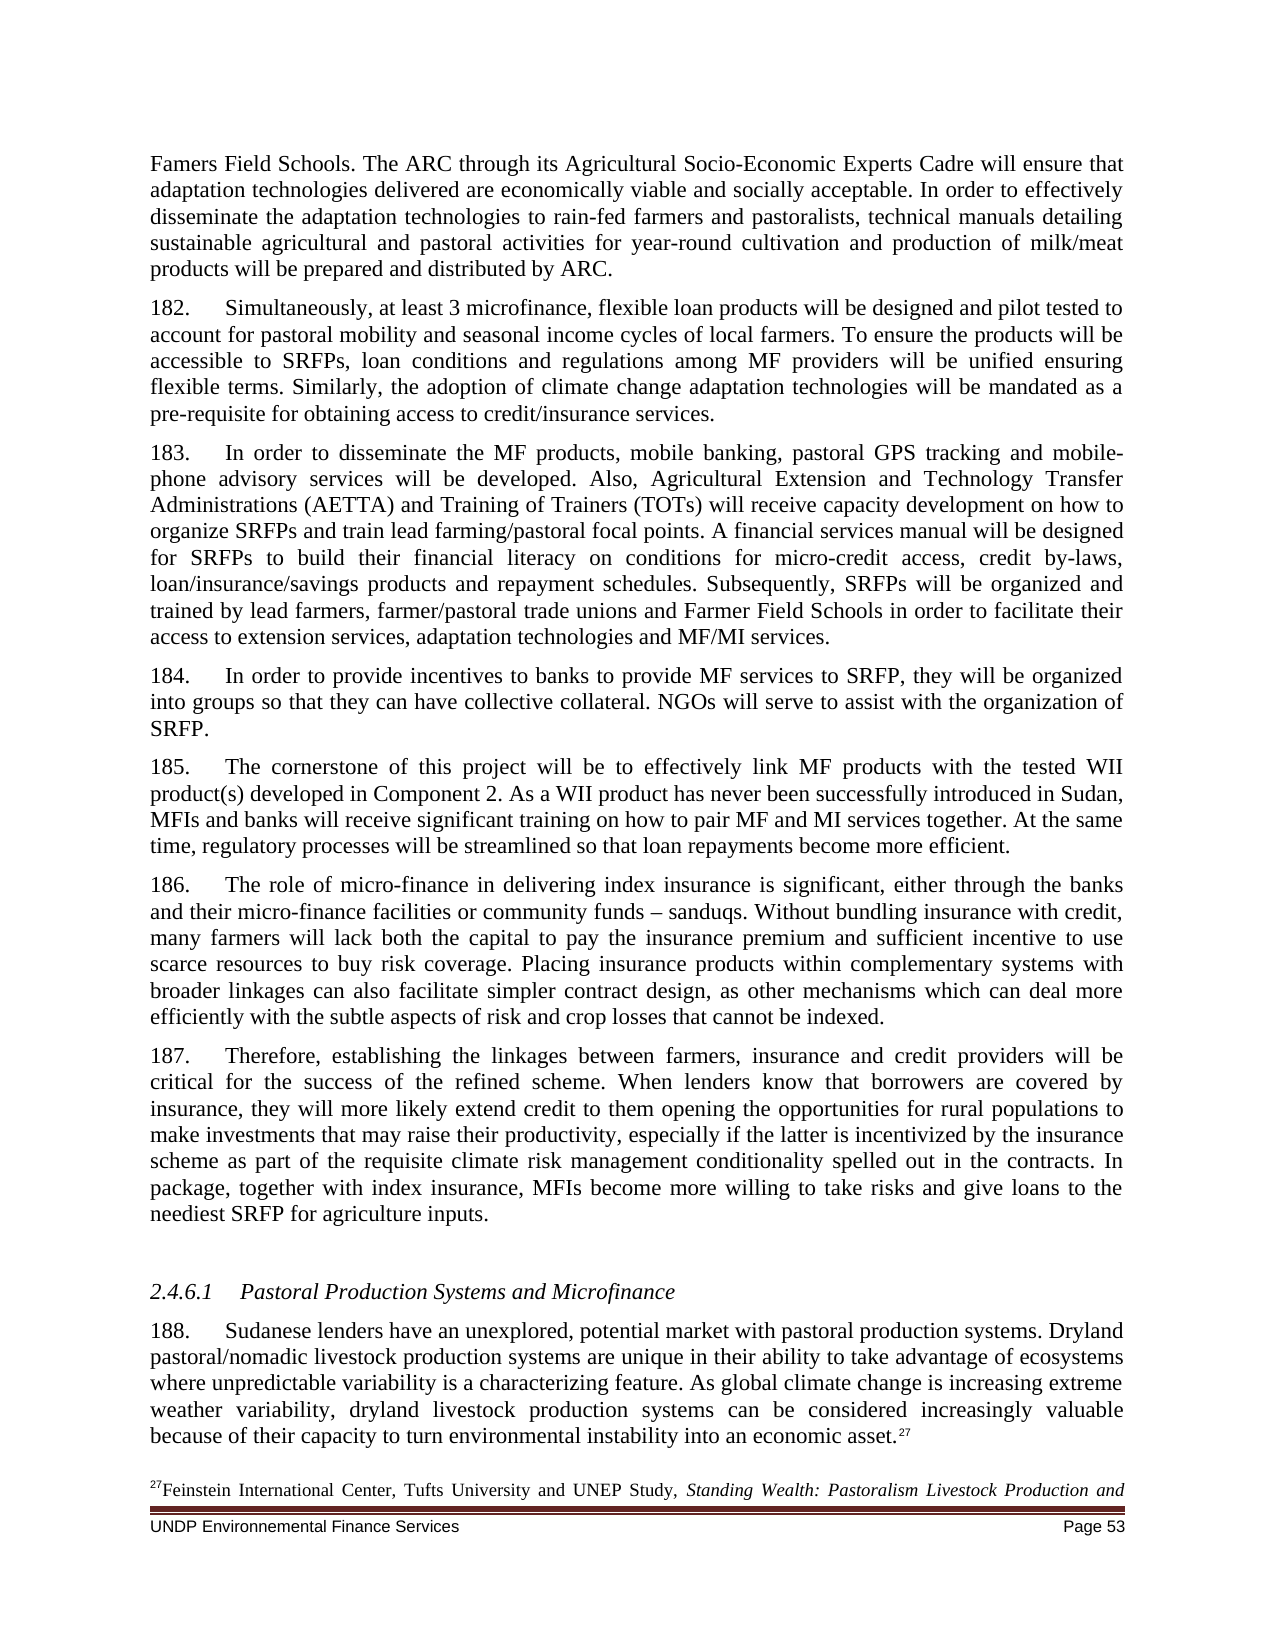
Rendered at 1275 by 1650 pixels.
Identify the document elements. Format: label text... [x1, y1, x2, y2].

list Sudanese lenders have an unexplored, potential market with pastoral production systems. Dryland pastoral/nomadic livestock production systems are unique in their ability to take advantage of ecosystems where unpredictable variability is a characterizing feature. As global climate change is increasing extreme weather variability, dryland livestock production systems can be considered increasingly valuable because of their capacity to turn environmental instability into an economic asset. [150, 1317, 1125, 1448]
list Therefore, establishing the linkages between farmers, insurance and credit providers will be critical for the success of the refined scheme. When lenders know that borrowers are covered by insurance, they will more likely extend credit to them opening the opportunities for rural populations to make investments that may raise their productivity, especially if the latter is incentivized by the insurance scheme as part of the requisite climate risk management conditionality spelled out in the contracts. In package, together with index insurance, MFIs become more willing to take risks and give loans to the neediest SRFP for agriculture inputs. [150, 1042, 1125, 1226]
subtitle Pastoral Production Systems and Microfinance [150, 1278, 1125, 1304]
list The cornerstone of this project will be to effectively link MF products with the tested WII product(s) developed in Component 2. As a WII product has never been successfully introduced in Sudan, MFIs and banks will receive significant training on how to pair MF and MI services together. At the same time, regulatory processes will be streamlined so that loan repayments become more efficient. [150, 753, 1125, 859]
list The role of micro-finance in delivering index insurance is significant, either through the banks and their micro-finance facilities or community funds – sanduqs. Without bundling insurance with credit, many farmers will lack both the capital to pay the insurance premium and sufficient incentive to use scarce resources to buy risk coverage. Placing insurance products within complementary systems with broader linkages can also facilitate simpler contract design, as other mechanisms which can deal more efficiently with the subtle aspects of risk and crop losses that cannot be indexed. [150, 871, 1125, 1029]
list In order to disseminate the MF products, mobile banking, pastoral GPS tracking and mobile-phone advisory services will be developed. Also, Agricultural Extension and Technology Transfer Administrations (AETTA) and Training of Trainers (TOTs) will receive capacity development on how to organize SRFPs and train lead farming/pastoral focal points. A financial services manual will be designed for SRFPs to build their financial literacy on conditions for micro-credit access, credit by-laws, loan/insurance/savings products and repayment schedules. Subsequently, SRFPs will be organized and trained by lead farmers, farmer/pastoral trade unions and Farmer Field Schools in order to facilitate their access to extension services, adaptation technologies and MF/MI services. [150, 438, 1125, 649]
list Simultaneously, at least 3 microfinance, flexible loan products will be designed and pilot tested to account for pastoral mobility and seasonal income cycles of local farmers. To ensure the products will be accessible to SRFPs, loan conditions and regulations among MF providers will be unified ensuring flexible terms. Similarly, the adoption of climate change adaptation technologies will be mandated as a pre-requisite for obtaining access to credit/insurance services. [150, 294, 1125, 426]
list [150, 150, 1125, 282]
list In order to provide incentives to banks to provide MF services to SRFP, they will be organized into groups so that they can have collective collateral. NGOs will serve to assist with the organization of SRFP. [150, 662, 1125, 741]
